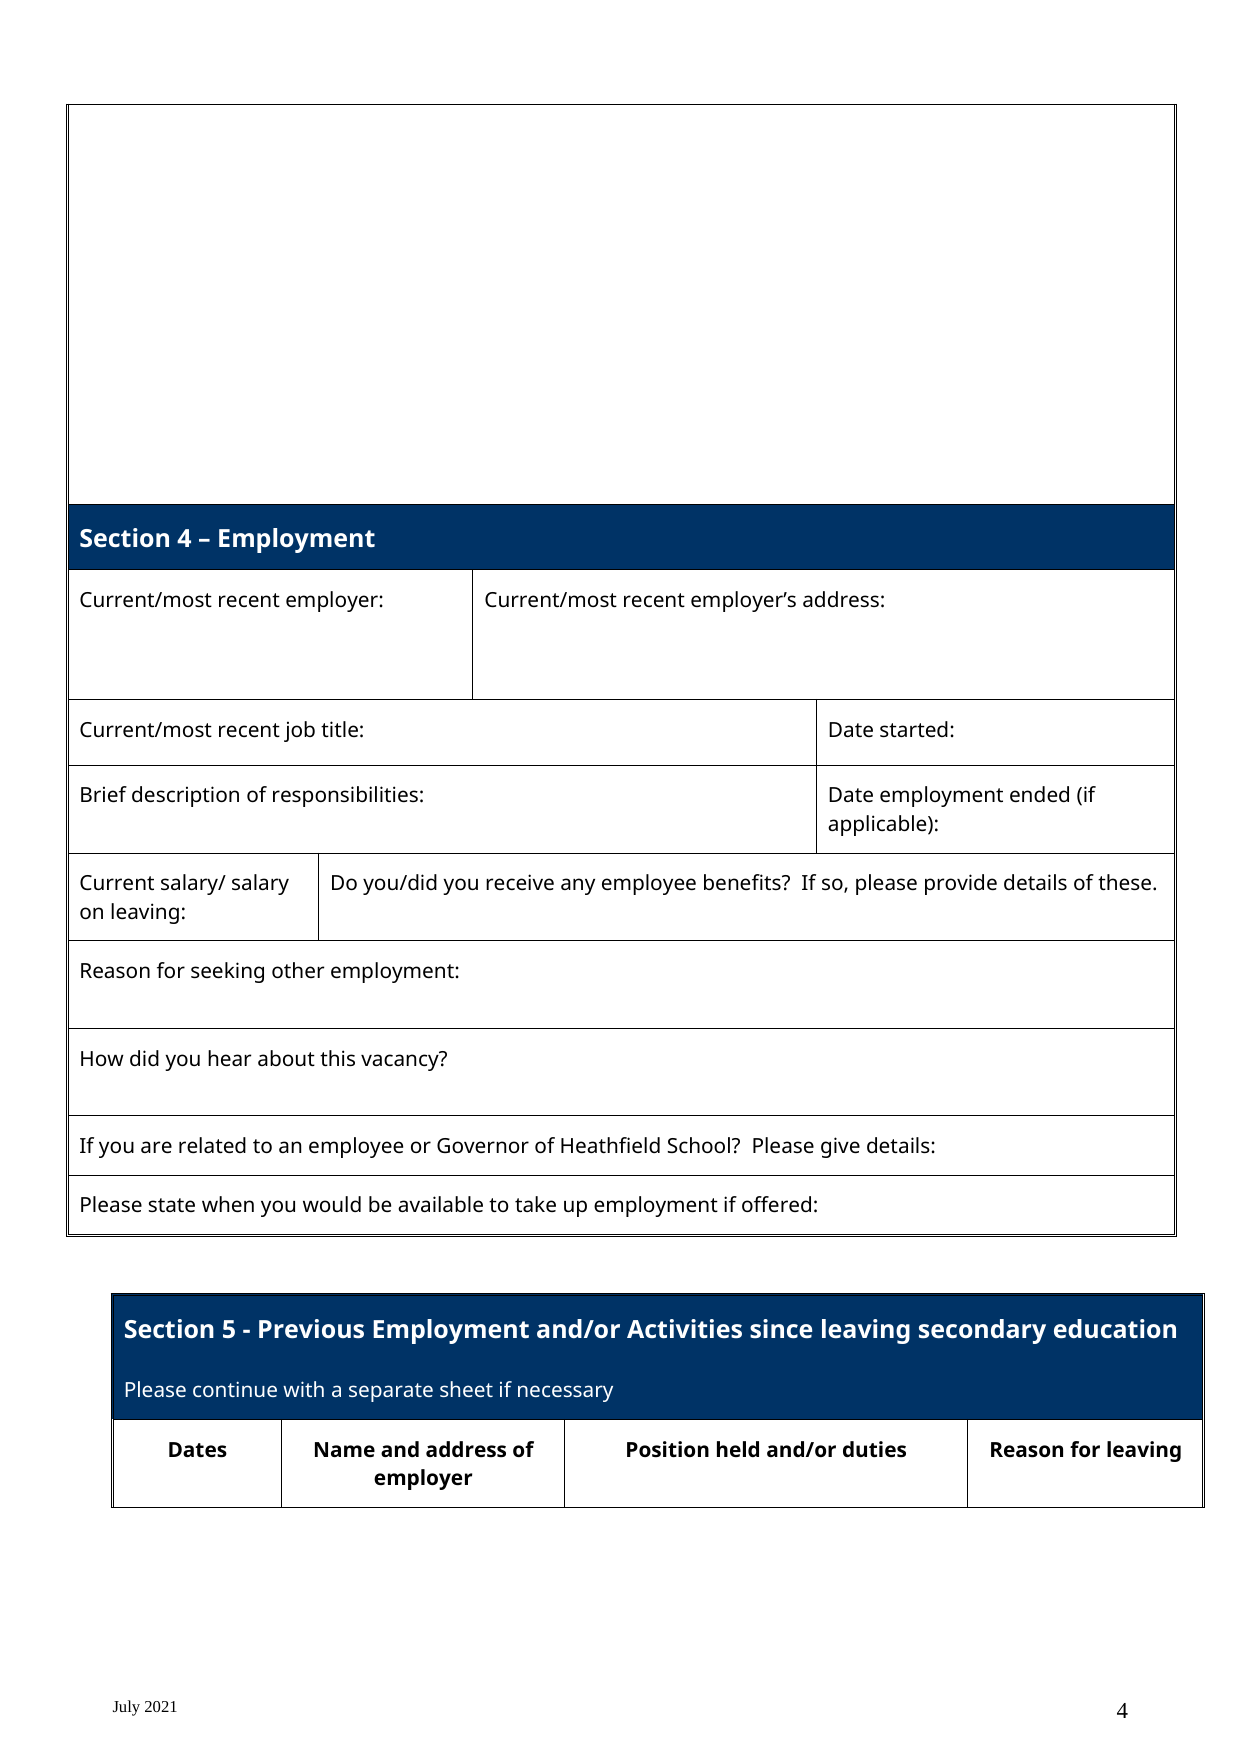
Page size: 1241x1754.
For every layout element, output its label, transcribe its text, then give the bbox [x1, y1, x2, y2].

table_cell If you are related to an employee or Governor of Heathfield School? Please give details: [69, 1116, 1174, 1174]
table_cell Dates [114, 1420, 281, 1507]
table_cell Do you/did you receive any employee benefits? If so, please provide details of these. [319, 854, 1174, 940]
table_cell Position held and/or duties [565, 1420, 967, 1507]
table_cell Name and address of employer [282, 1420, 564, 1507]
table_cell Reason for leaving [968, 1420, 1202, 1507]
table_cell Date started: [817, 700, 1174, 764]
table_cell Brief description of responsibilities: [69, 766, 816, 852]
table_cell Please state when you would be available to take up employment if offered: [69, 1176, 1174, 1234]
table_cell Section 4 – Employment [69, 505, 1174, 569]
table_header Section 5 - Previous Employment and/or Activities since leaving secondary education Please continue with a separate sheet if necessary [114, 1296, 1202, 1419]
table_cell How did you hear about this vacancy? [69, 1029, 1174, 1115]
table_cell Reason for seeking other employment: [69, 941, 1174, 1028]
table_cell Current/most recent employer: [69, 570, 472, 699]
table_cell Current/most recent employer’s address: [473, 570, 1174, 699]
table_cell Current salary/ salary on leaving: [69, 854, 318, 940]
table_cell Current/most recent job title: [69, 700, 816, 764]
table_cell [69, 105, 1174, 504]
table_cell Date employment ended (if applicable): [817, 766, 1174, 852]
